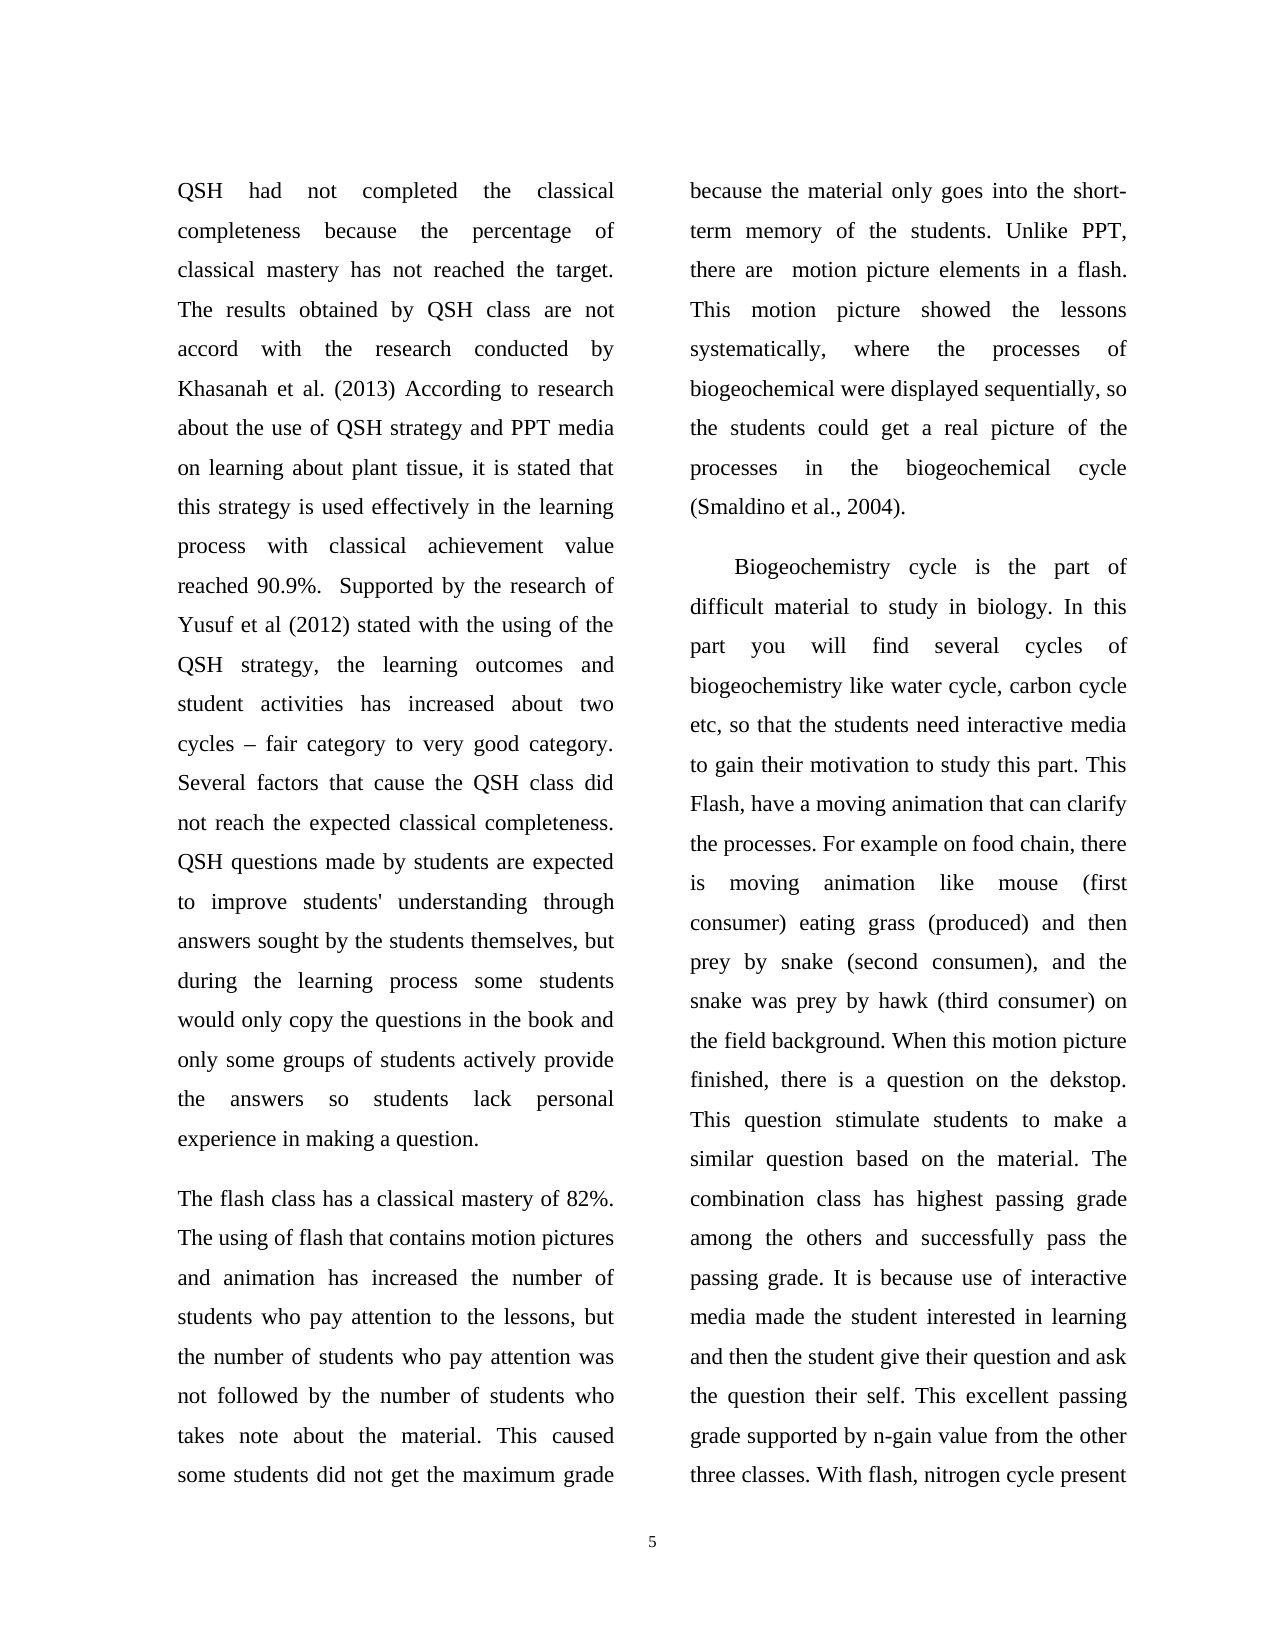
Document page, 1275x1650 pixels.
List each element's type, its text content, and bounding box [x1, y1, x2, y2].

text The flash class has a classical mastery of 82%. The using of flash that contains motion pictures and animation has increased the number of students who pay attention to the lessons, but the number of students who pay attention was not followed by the number of students who takes note about the material. This caused some students did not get the maximum grade because the material only goes into the short-term memory of the students. Unlike PPT, there are motion picture elements in a flash. This motion picture showed the lessons systematically, where the processes of biogeochemical were displayed sequentially, so the students could get a real picture of the processes in the biogeochemical cycle (Smaldino et al., 2004). [177, 1185, 615, 1488]
text The flash class has a classical mastery of 82%. The using of flash that contains motion pictures and animation has increased the number of students who pay attention to the lessons, but the number of students who pay attention was not followed by the number of students who takes note about the material. This caused some students did not get the maximum grade because the material only goes into the short-term memory of the students. Unlike PPT, there are motion picture elements in a flash. This motion picture showed the lessons systematically, where the processes of biogeochemical were displayed sequentially, so the students could get a real picture of the processes in the biogeochemical cycle (Smaldino et al., 2004). [690, 177, 1127, 519]
